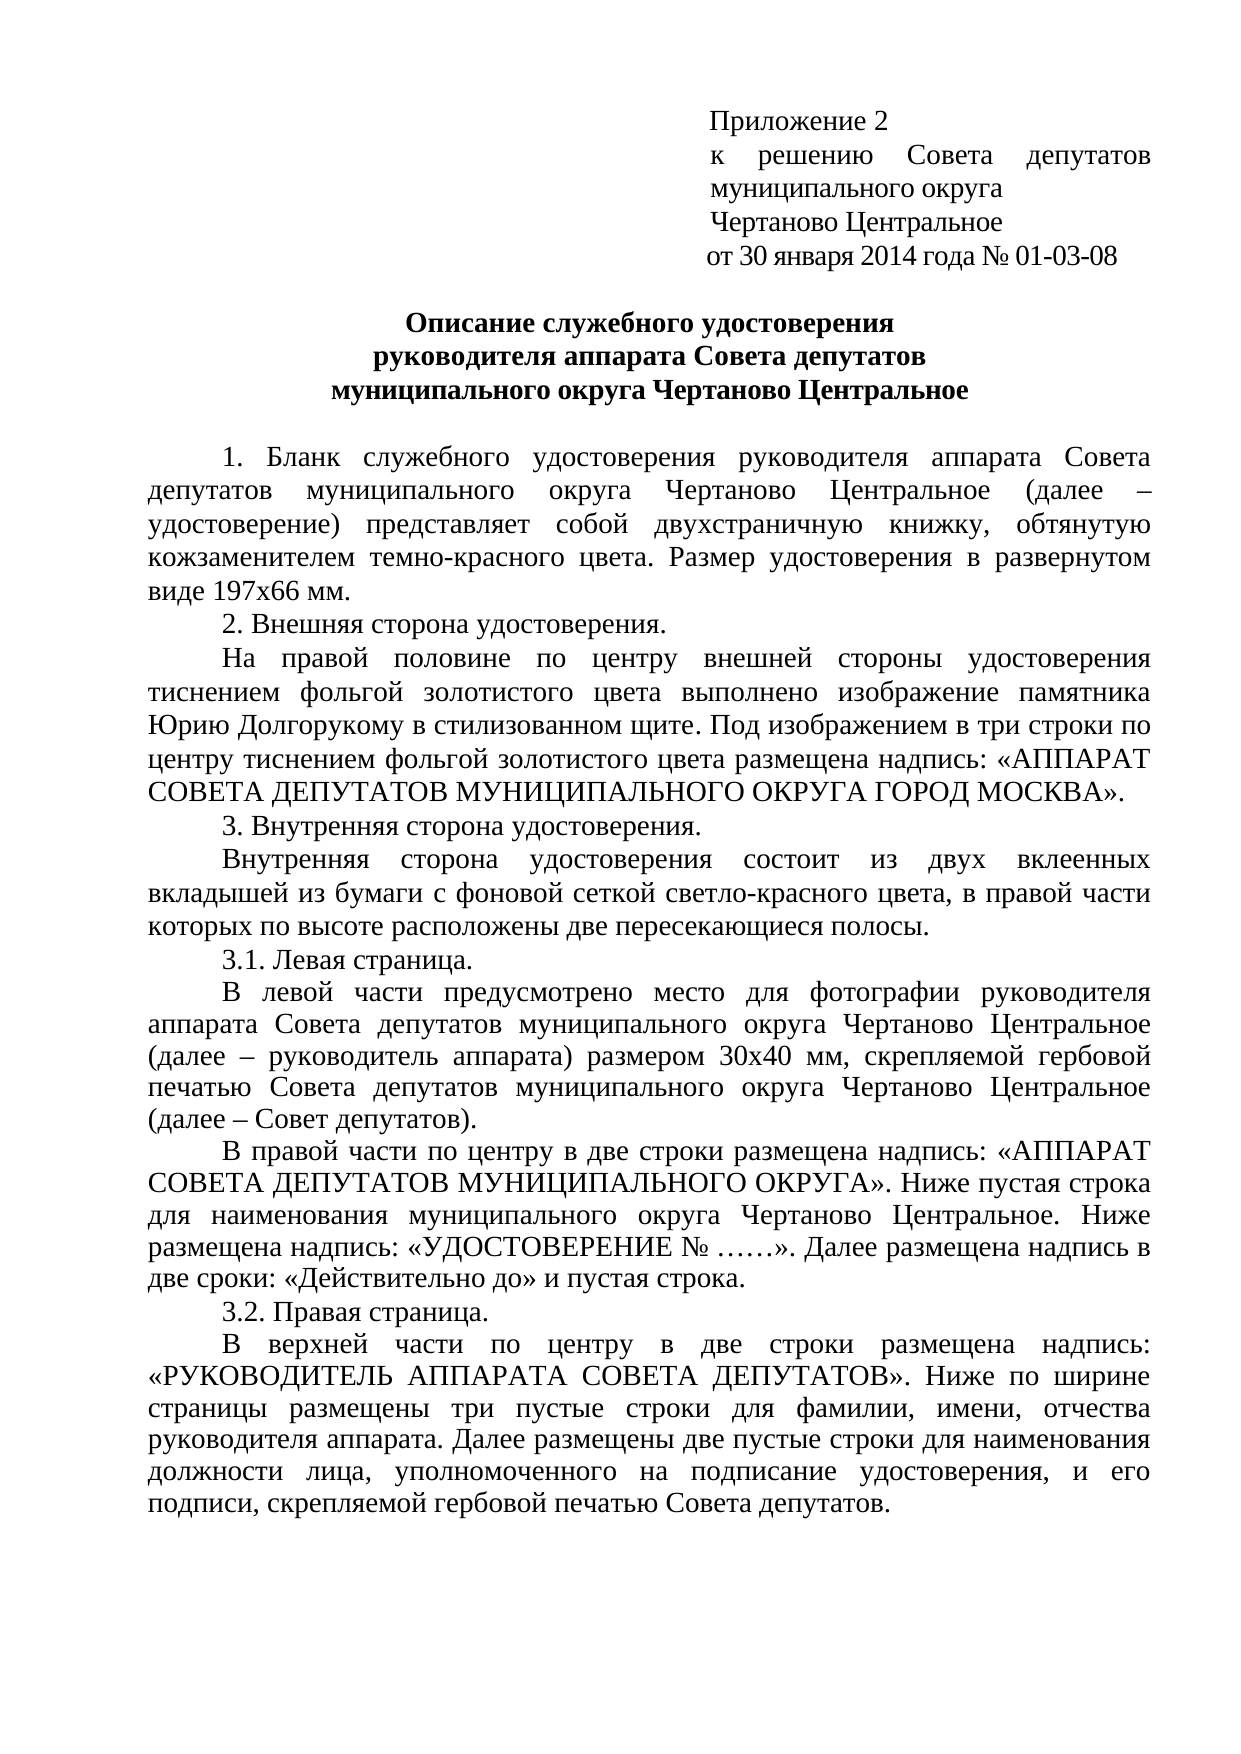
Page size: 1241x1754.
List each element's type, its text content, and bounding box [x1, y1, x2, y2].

text Описание служебного удостоверения [148, 305, 1152, 338]
text В правой части по центру в две строки размещена надпись: «АППАРАТ СОВЕТА ДЕПУТАТОВ МУНИЦИПАЛЬНОГО ОКРУГА». Ниже пустая строка для наименования муниципального округа Чертаново Центральное. Ниже размещена надпись: «УДОСТОВЕРЕНИЕ № ……». Далее размещена надпись в две сроки: «Действительно до» и пустая строка. [148, 1135, 1152, 1294]
text 2. Внешняя сторона удостоверения. [148, 607, 1152, 640]
text 3.2. Правая страница. [148, 1294, 1152, 1328]
text Внутренняя сторона удостоверения состоит из двух вклеенных вкладышей из бумаги с фоновой сеткой светло-красного цвета, в правой части которых по высоте расположены две пересекающиеся полосы. [148, 841, 1152, 942]
text муниципального округа Чертаново Центральное [148, 372, 1152, 405]
text В верхней части по центру в две строки размещена надпись: «РУКОВОДИТЕЛЬ АППАРАТА СОВЕТА ДЕПУТАТОВ». Ниже по ширине страницы размещены три пустые строки для фамилии, имени, отчества руководителя аппарата. Далее размещены две пустые строки для наименования должности лица, уполномоченного на подписание удостоверения, и его подписи, скрепляемой гербовой печатью Совета депутатов. [148, 1328, 1152, 1519]
text В левой части предусмотрено место для фотографии руководителя аппарата Совета депутатов муниципального округа Чертаново Центральное (далее – руководитель аппарата) размером 30x40 мм, скрепляемой гербовой печатью Совета депутатов муниципального округа Чертаново Центральное (далее – Совет депутатов). [148, 976, 1152, 1135]
text к решению Совета депутатов муниципального округа [710, 137, 1152, 204]
text 1. Бланк служебного удостоверения руководителя аппарата Совета депутатов муниципального округа Чертаново Центральное (далее – удостоверение) представляет собой двухстраничную книжку, обтянутую кожзаменителем темно-красного цвета. Размер удостоверения в развернутом виде 197x66 мм. [148, 439, 1152, 607]
text 3. Внутренняя сторона удостоверения. [148, 808, 1152, 841]
text На правой половине по центру внешней стороны удостоверения тиснением фольгой золотистого цвета выполнено изображение памятника Юрию Долгорукому в стилизованном щите. Под изображением в три строки по центру тиснением фольгой золотистого цвета размещена надпись: «АППАРАТ СОВЕТА ДЕПУТАТОВ МУНИЦИПАЛЬНОГО ОКРУГА ГОРОД МОСКВА». [148, 640, 1152, 808]
text Приложение 2 [148, 103, 1152, 137]
text от 30 января 2014 года № 01-03-08 [673, 238, 1152, 271]
text Чертаново Центральное [710, 204, 1152, 238]
text 3.1. Левая страница. [148, 942, 1152, 976]
text руководителя аппарата Совета депутатов [148, 338, 1152, 372]
